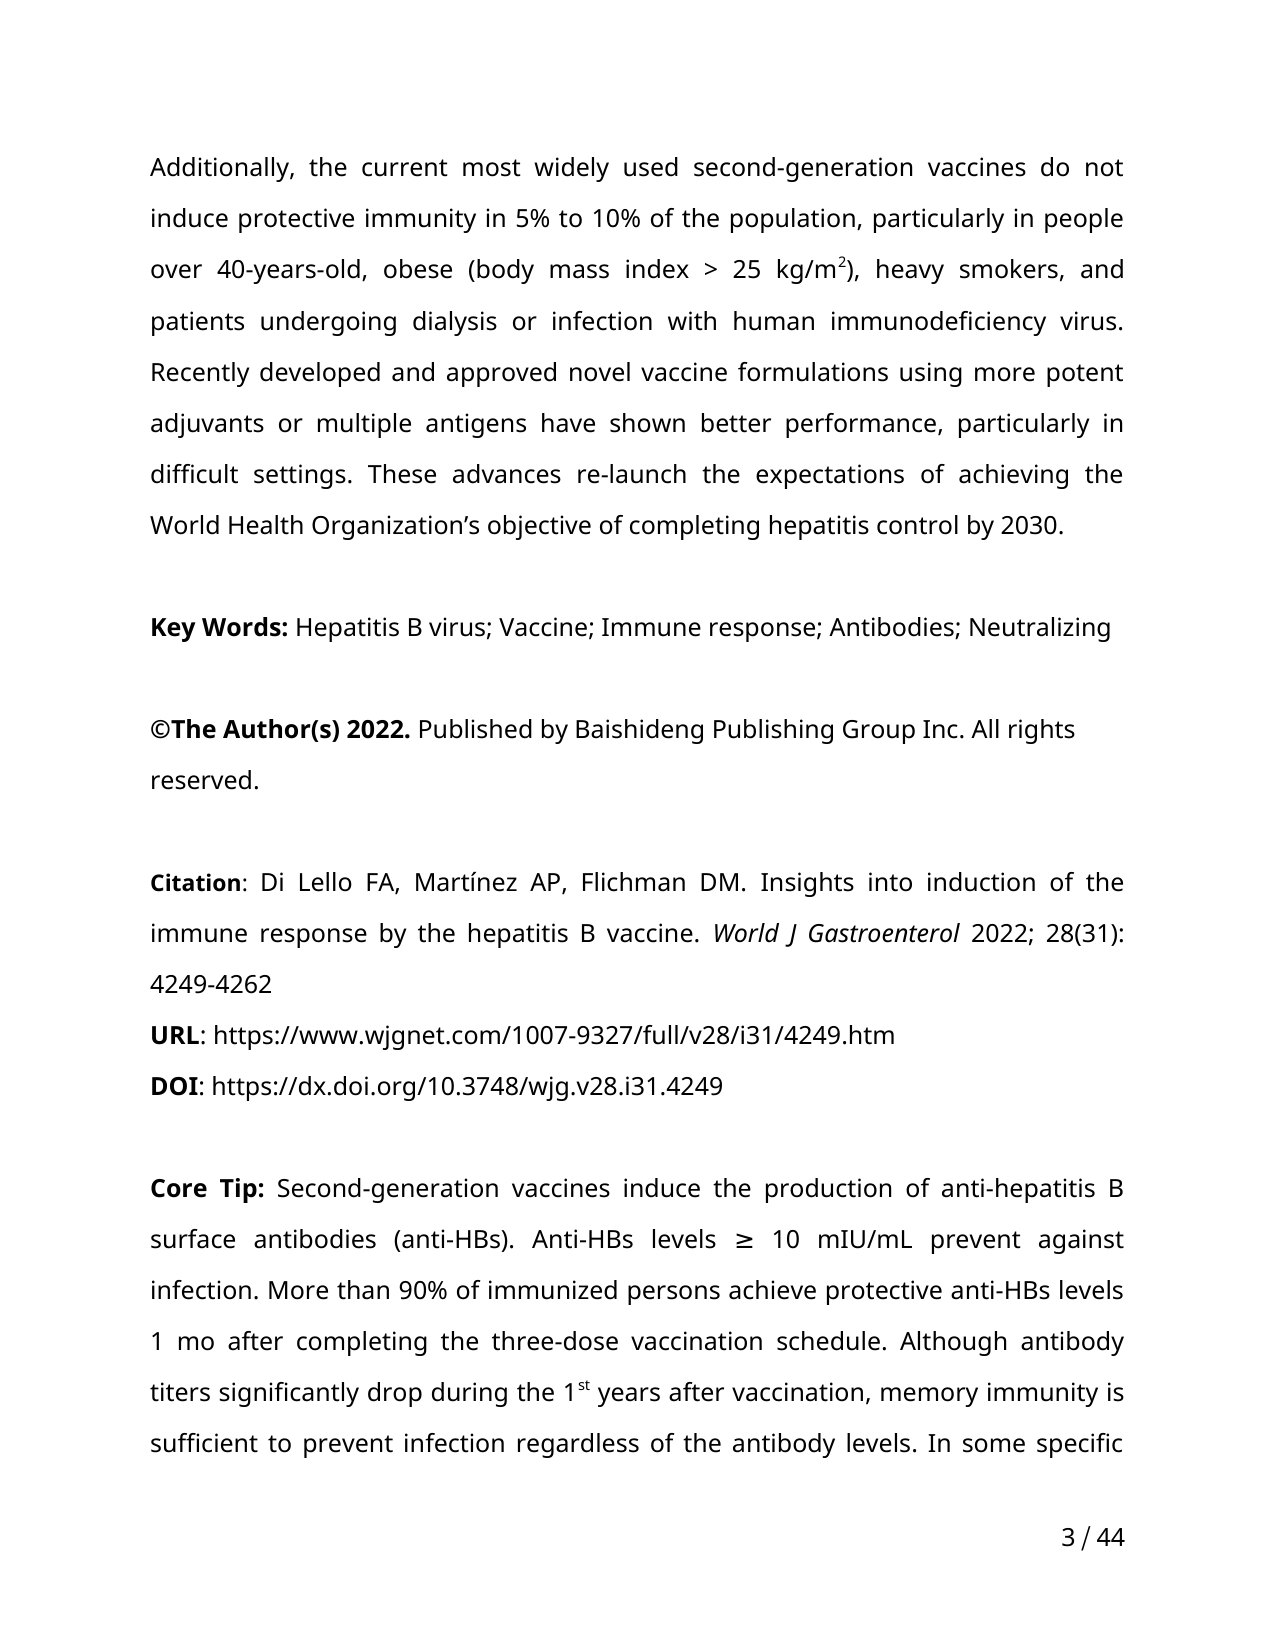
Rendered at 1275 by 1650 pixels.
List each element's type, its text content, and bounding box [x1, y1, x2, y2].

text ©The Author(s) 2022. Published by Baishideng Publishing Group Inc. All rights reserved. [150, 711, 1125, 797]
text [150, 1171, 1125, 1460]
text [150, 150, 1125, 541]
text Citation: Di Lello FA, Martínez AP, Flichman DM. Insights into induction of the immune response by the hepatitis B vaccine. World J Gastroenterol 2022; 28(31): 4249-4262 [150, 864, 1125, 1001]
text DOI: https://dx.doi.org/10.3748/wjg.v28.i31.4249 [150, 1069, 1125, 1103]
text Key Words: Hepatitis B virus; Vaccine; Immune response; Antibodies; Neutralizing [150, 609, 1125, 643]
text URL: https://www.wjgnet.com/1007-9327/full/v28/i31/4249.htm [150, 1018, 1125, 1052]
